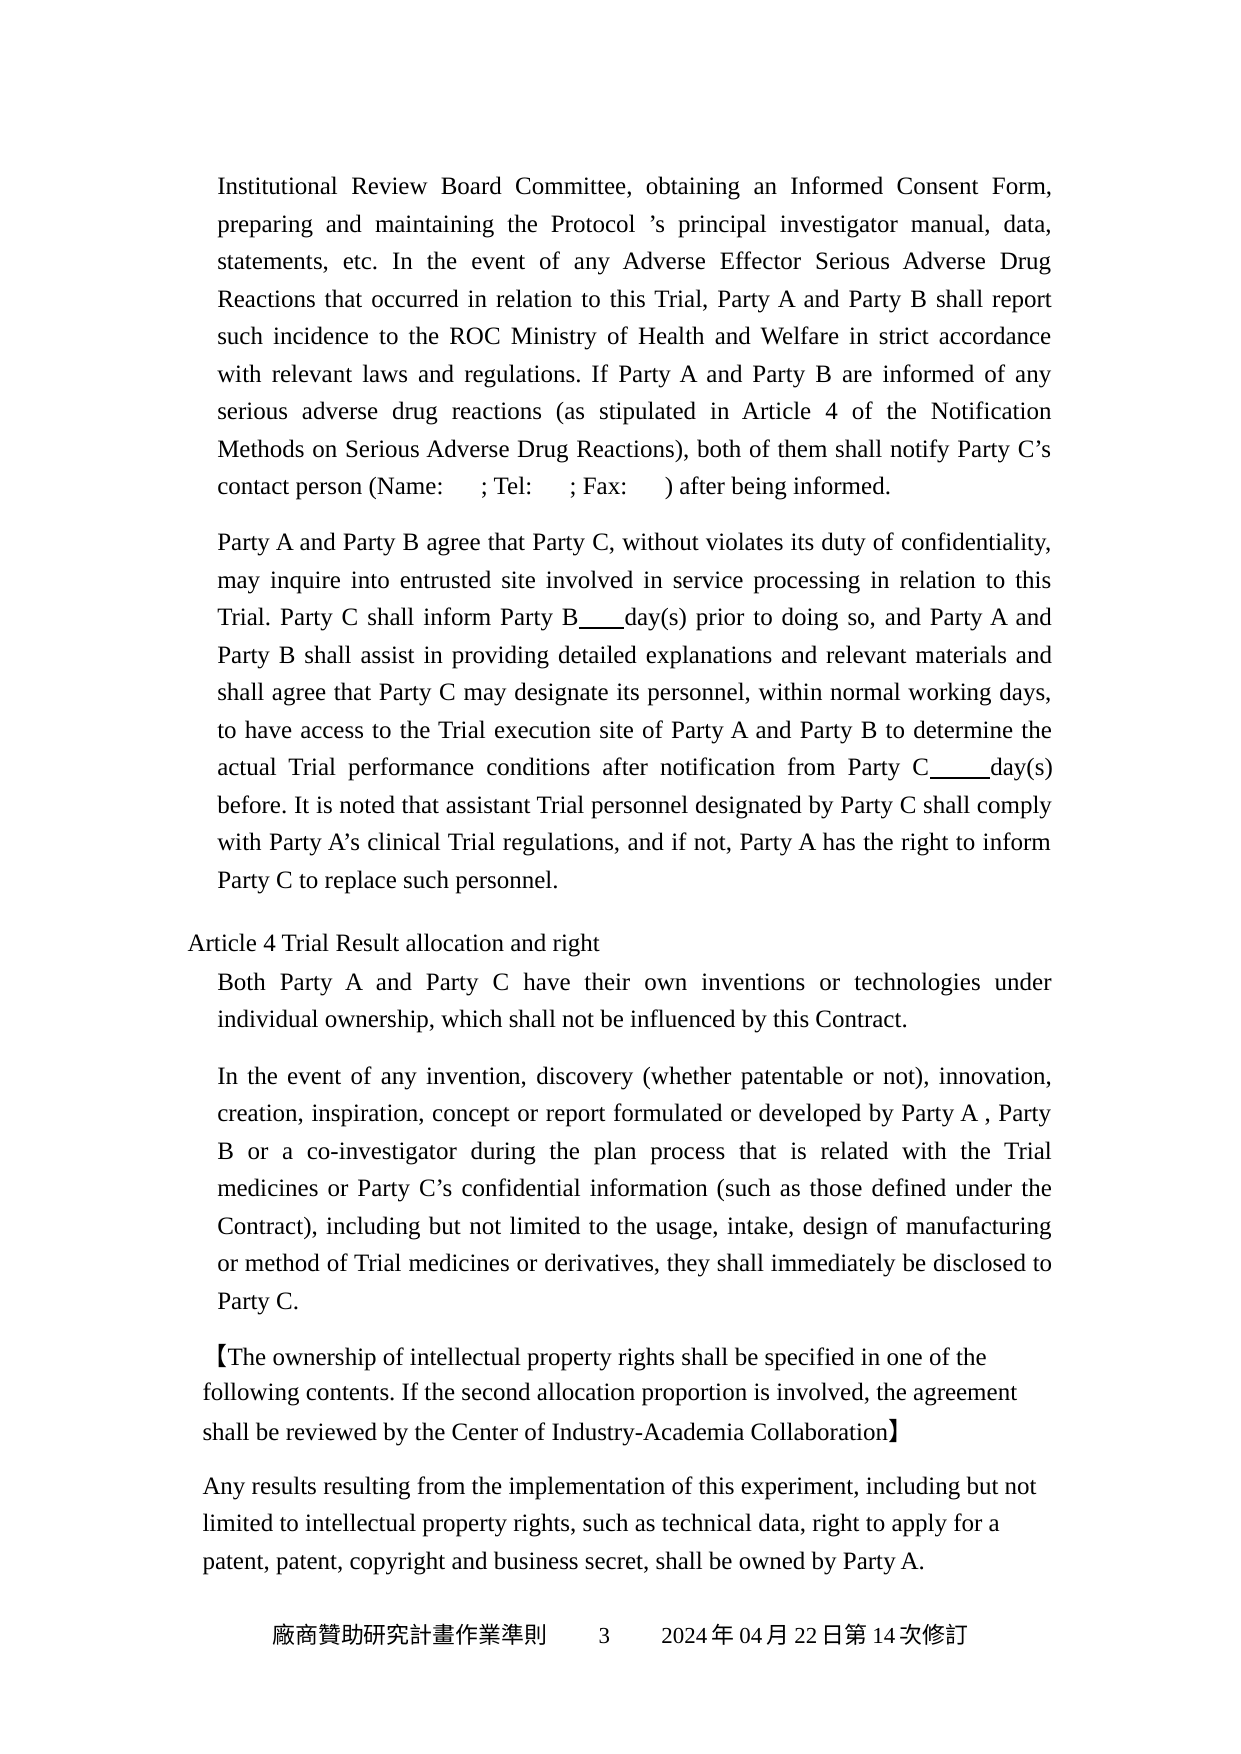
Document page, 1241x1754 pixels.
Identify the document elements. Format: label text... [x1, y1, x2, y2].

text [217, 164, 1053, 502]
text Article 4 Trial Result allocation and right [187, 914, 1040, 960]
text Party A and Party B agree that Party C, without violates its duty of confidentiality, may inquire into entrusted site involved in service processing in relation to this Trial. Party C shall inform Party B day(s) prior to doing so, and Party A and Party B shall assist in providing detailed explanations and relevant materials and shall agree that Party C may designate its personnel, within normal working days, to have access to the Trial execution site of Party A and Party B to determine the actual Trial performance conditions after notification from Party C day(s) before. It is noted that assistant Trial personnel designated by Party C shall comply with Party A’s clinical Trial regulations, and if not, Party A has the right to inform Party C to replace such personnel. [217, 521, 1053, 896]
text 【The ownership of intellectual property rights shall be specified in one of the following contents. If the second allocation proportion is involved, the agreement shall be reviewed by the Center of Industry-Academia Collaboration】 [202, 1335, 1053, 1448]
text Both Party A and Party C have their own inventions or technologies under individual ownership, which shall not be influenced by this Contract. [217, 960, 1053, 1035]
text In the event of any invention, discovery (whether patentable or not), innovation, creation, inspiration, concept or report formulated or developed by Party A , Party B or a co-investigator during the plan process that is related with the Trial medicines or Party C’s confidential information (such as those defined under the Contract), including but not limited to the usage, intake, design of manufacturing or method of Trial medicines or derivatives, they shall immediately be disclosed to Party C. [217, 1054, 1053, 1317]
text Any results resulting from the implementation of this experiment, including but not limited to intellectual property rights, such as technical data, right to apply for a patent, patent, copyright and business secret, shall be owned by Party A. [202, 1467, 1053, 1579]
